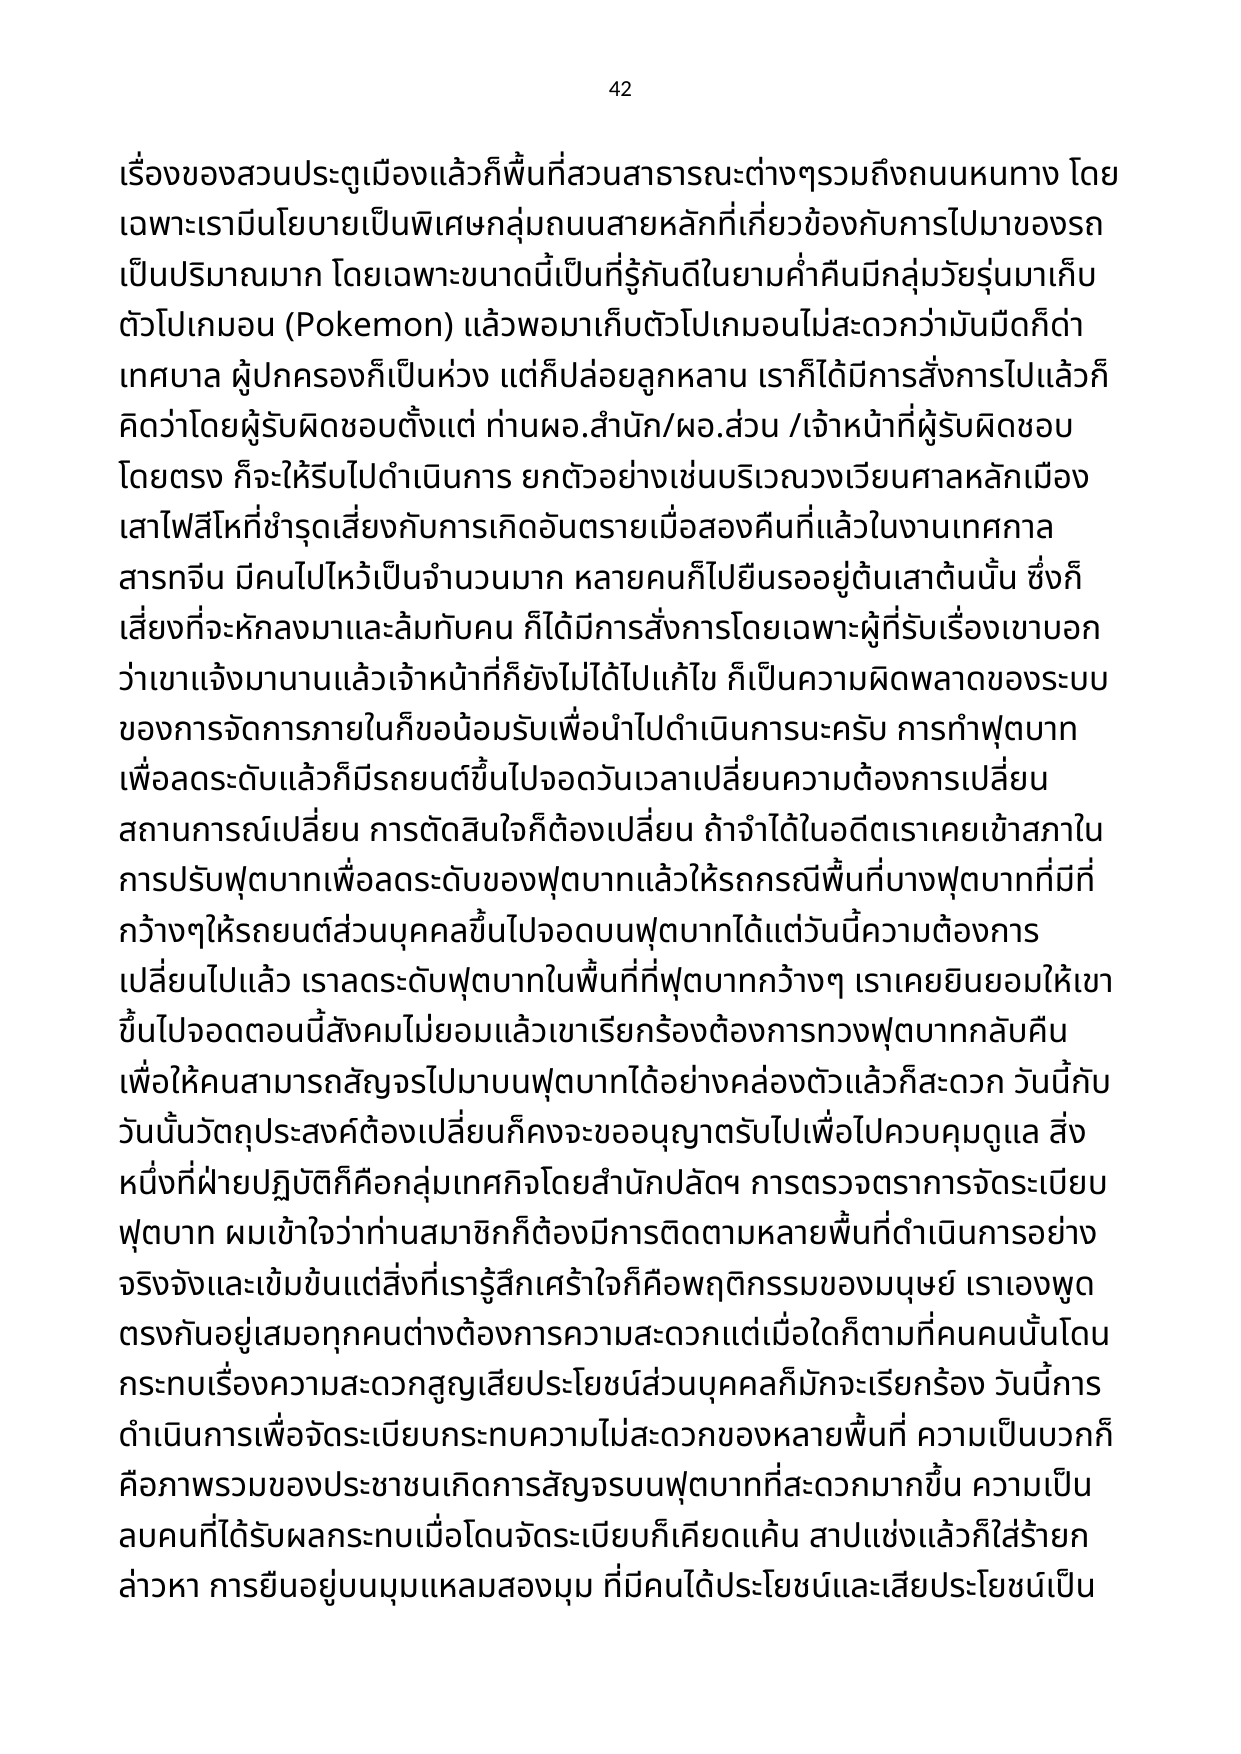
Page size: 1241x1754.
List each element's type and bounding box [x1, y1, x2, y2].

text [118, 150, 1122, 1612]
